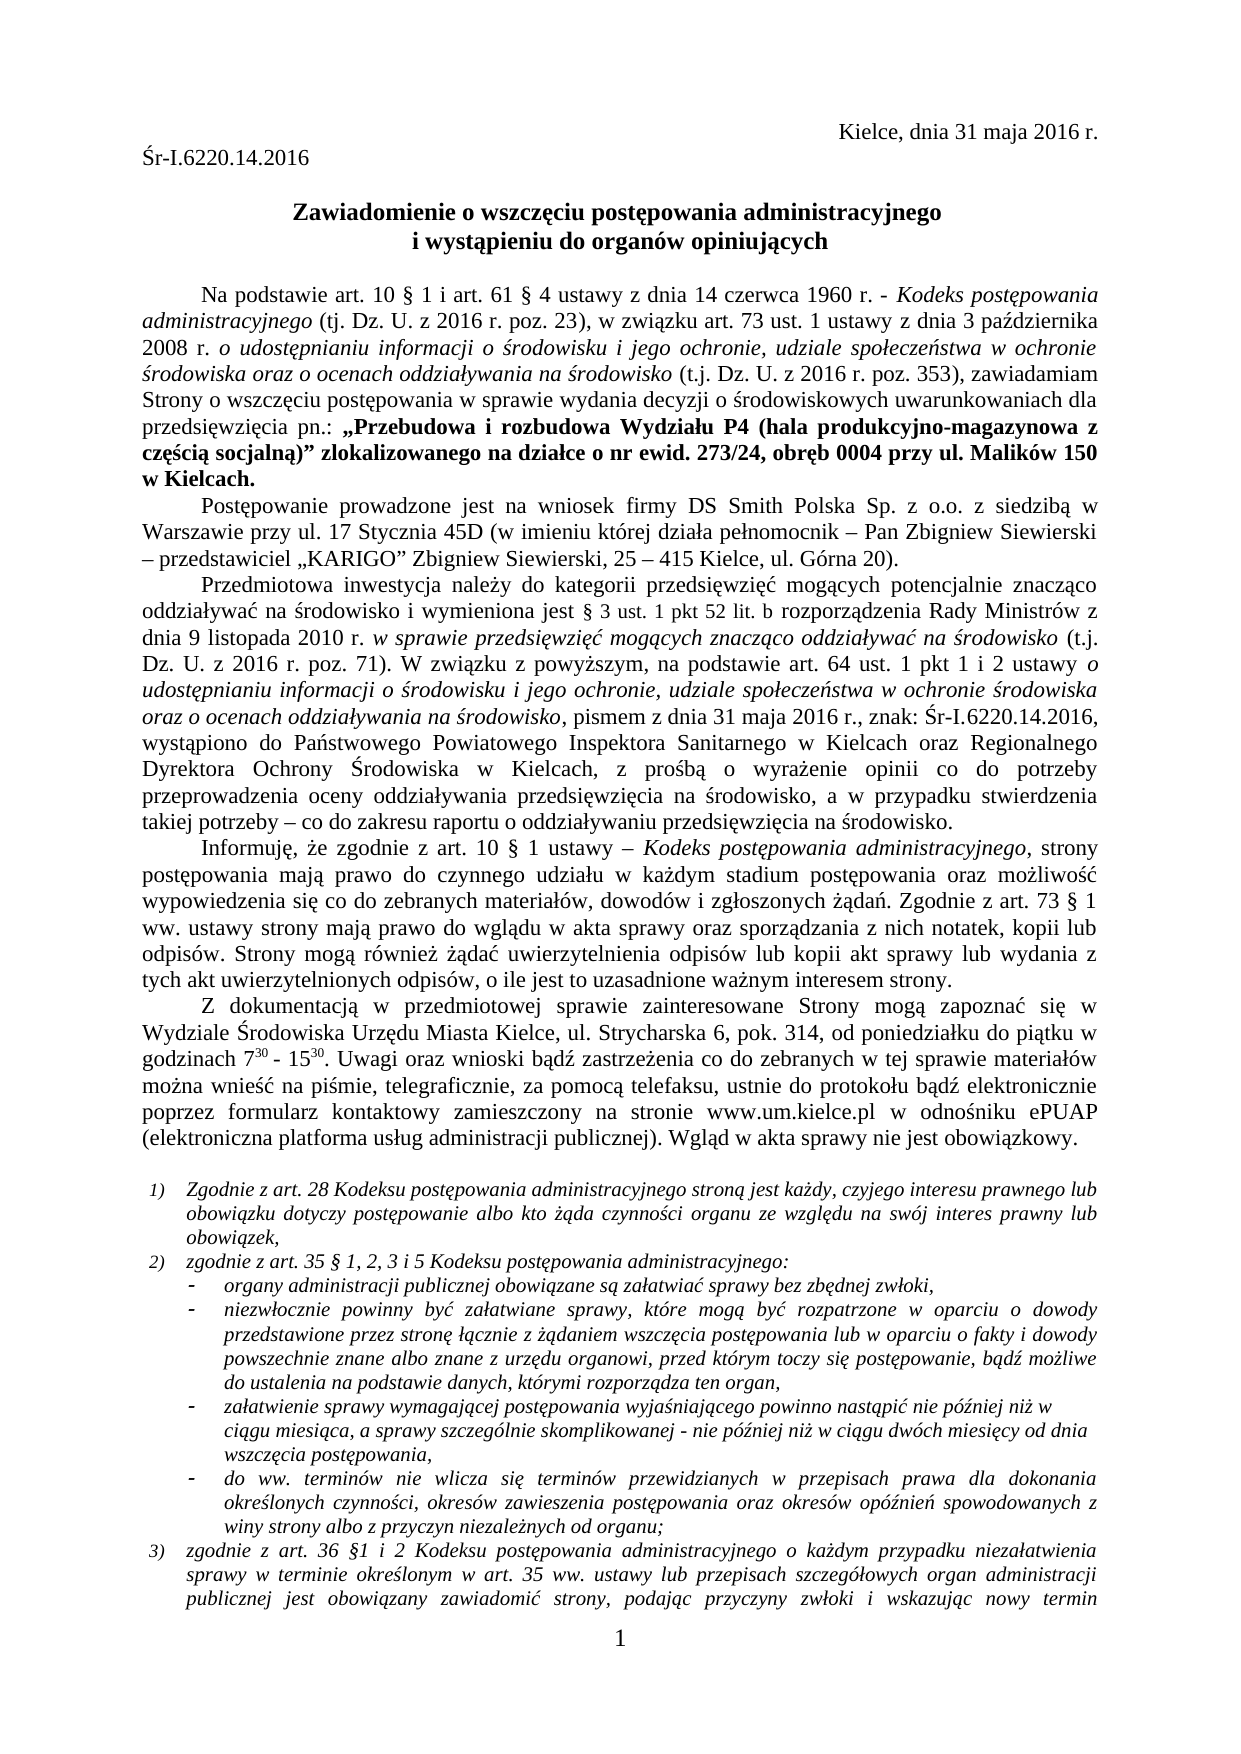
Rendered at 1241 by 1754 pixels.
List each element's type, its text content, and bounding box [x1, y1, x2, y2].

text Zawiadomienie o wszczęciu postępowania administracyjnego i wystąpieniu do organów opiniujących [142, 197, 1098, 255]
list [149, 1538, 1098, 1610]
text Z dokumentacją w przedmiotowej sprawie zainteresowane Strony mogą zapoznać się w Wydziale Środowiska Urzędu Miasta Kielce, ul. Strycharska 6, pok. 314, od poniedziałku do piątku w godzinach 730 - 1530. Uwagi oraz wnioski bądź zastrzeżenia co do zebranych w tej sprawie materiałów można wnieść na piśmie, telegraficznie, za pomocą telefaksu, ustnie do protokołu bądź elektronicznie poprzez formularz kontaktowy zamieszczony na stronie www.um.kielce.pl w odnośniku ePUAP (elektroniczna platforma usług administracji publicznej). Wgląd w akta sprawy nie jest obowiązkowy. [142, 993, 1098, 1151]
list Zgodnie z art. 28 Kodeksu postępowania administracyjnego stroną jest każdy, czyjego interesu prawnego lub obowiązku dotyczy postępowanie albo kto żąda czynności organu ze względu na swój interes prawny lub obowiązek, [149, 1177, 1098, 1249]
text Postępowanie prowadzone jest na wniosek firmy DS Smith Polska Sp. z o.o. z siedzibą w Warszawie przy ul. 17 Stycznia 45D (w imieniu której działa pełnomocnik – Pan Zbigniew Siewierski – przedstawiciel „KARIGO” Zbigniew Siewierski, 25 – 415 Kielce, ul. Górna 20). [142, 492, 1098, 571]
text Na podstawie art. 10 § 1 i art. 61 § 4 ustawy z dnia 14 czerwca 1960 r. - Kodeks postępowania administracyjnego (tj. Dz. U. z 2016 r. poz. 23), w związku art. 73 ust. 1 ustawy z dnia 3 października 2008 r. o udostępnianiu informacji o środowisku i jego ochronie, udziale społeczeństwa w ochronie środowiska oraz o ocenach oddziaływania na środowisko (t.j. Dz. U. z 2016 r. poz. 353), zawiadamiam Strony o wszczęciu postępowania w sprawie wydania decyzji o środowiskowych uwarunkowaniach dla przedsięwzięcia pn.: „Przebudowa i rozbudowa Wydziału P4 (hala produkcyjno-magazynowa z częścią socjalną)” zlokalizowanego na działce o nr ewid. 273/24, obręb 0004 przy ul. Malików 150 w Kielcach. [142, 281, 1098, 492]
list do ww. terminów nie wlicza się terminów przewidzianych w przepisach prawa dla dokonania określonych czynności, okresów zawieszenia postępowania oraz okresów opóźnień spowodowanych z winy strony albo z przyczyn niezależnych od organu; [186, 1466, 1098, 1538]
list niezwłocznie powinny być załatwiane sprawy, które mogą być rozpatrzone w oparciu o dowody przedstawione przez stronę łącznie z żądaniem wszczęcia postępowania lub w oparciu o fakty i dowody powszechnie znane albo znane z urzędu organowi, przed którym toczy się postępowanie, bądź możliwe do ustalenia na podstawie danych, którymi rozporządza ten organ, [186, 1297, 1098, 1394]
text Kielce, dnia 31 maja 2016 r. [142, 118, 1098, 144]
text Przedmiotowa inwestycja należy do kategorii przedsięwzięć mogących potencjalnie znacząco oddziaływać na środowisko i wymieniona jest § 3 ust. 1 pkt 52 lit. b rozporządzenia Rady Ministrów z dnia 9 listopada 2010 r. w sprawie przedsięwzięć mogących znacząco oddziaływać na środowisko (t.j. Dz. U. z 2016 r. poz. 71). W związku z powyższym, na podstawie art. 64 ust. 1 pkt 1 i 2 ustawy o udostępnianiu informacji o środowisku i jego ochronie, udziale społeczeństwa w ochronie środowiska oraz o ocenach oddziaływania na środowisko, pismem z dnia 31 maja 2016 r., znak: Śr-I.6220.14.2016, wystąpiono do Państwowego Powiatowego Inspektora Sanitarnego w Kielcach oraz Regionalnego Dyrektora Ochrony Środowiska w Kielcach, z prośbą o wyrażenie opinii co do potrzeby przeprowadzenia oceny oddziaływania przedsięwzięcia na środowisko, a w przypadku stwierdzenia takiej potrzeby – co do zakresu raportu o oddziaływaniu przedsięwzięcia na środowisko. [142, 571, 1098, 834]
list organy administracji publicznej obowiązane są załatwiać sprawy bez zbędnej zwłoki, [186, 1273, 1098, 1297]
text Informuję, że zgodnie z art. 10 § 1 ustawy – Kodeks postępowania administracyjnego, strony postępowania mają prawo do czynnego udziału w każdym stadium postępowania oraz możliwość wypowiedzenia się co do zebranych materiałów, dowodów i zgłoszonych żądań. Zgodnie z art. 73 § 1 ww. ustawy strony mają prawo do wglądu w akta sprawy oraz sporządzania z nich notatek, kopii lub odpisów. Strony mogą również żądać uwierzytelnienia odpisów lub kopii akt sprawy lub wydania z tych akt uwierzytelnionych odpisów, o ile jest to uzasadnione ważnym interesem strony. [142, 834, 1098, 993]
text Śr-I.6220.14.2016 [142, 144, 1098, 171]
list zgodnie z art. 35 § 1, 2, 3 i 5 Kodeksu postępowania administracyjnego: [149, 1249, 1098, 1273]
list załatwienie sprawy wymagającej postępowania wyjaśniającego powinno nastąpić nie później niż w ciągu miesiąca, a sprawy szczególnie skomplikowanej - nie później niż w ciągu dwóch miesięcy od dnia wszczęcia postępowania, [186, 1394, 1098, 1466]
